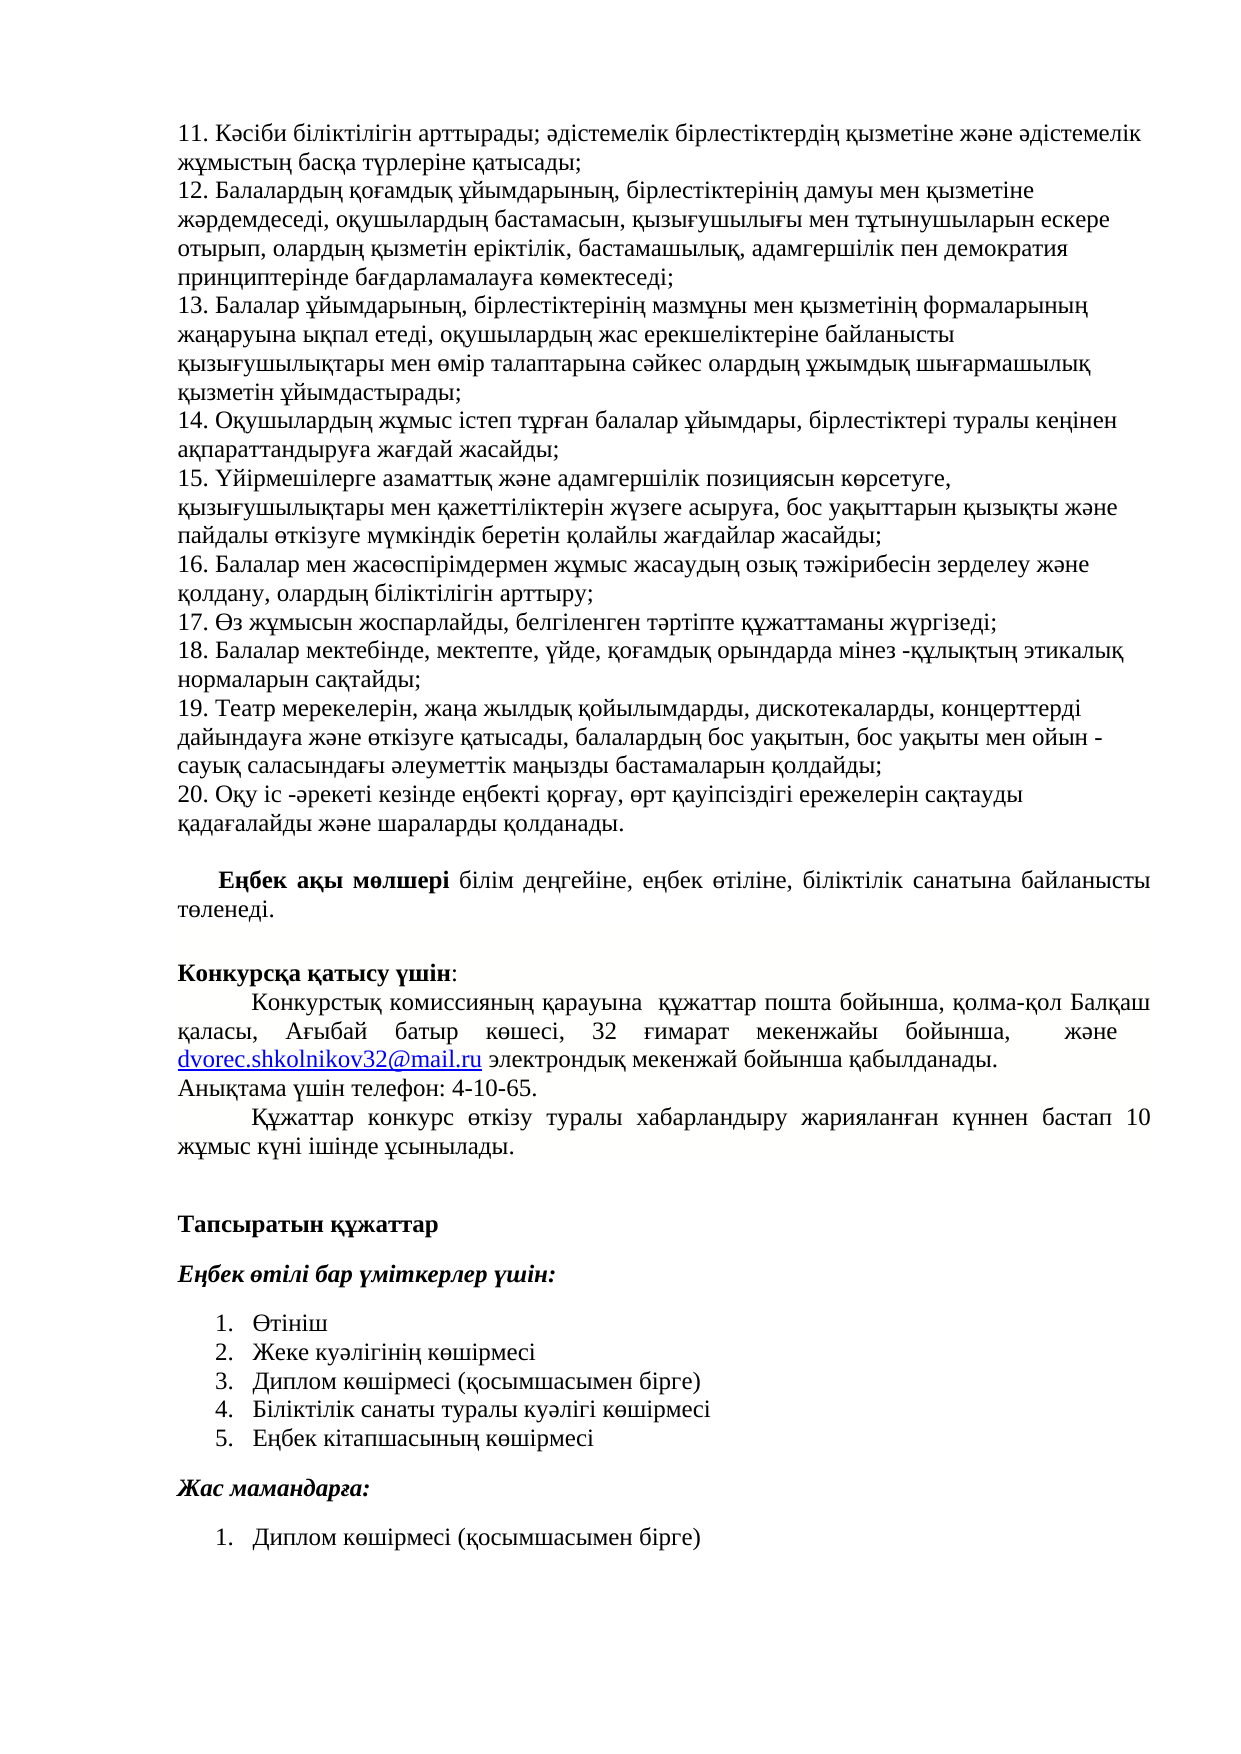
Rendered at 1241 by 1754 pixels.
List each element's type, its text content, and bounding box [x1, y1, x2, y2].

text Жас мамандарға: [177, 1473, 1152, 1502]
text Еңбек ақы мөлшері білім деңгейіне, еңбек өтіліне, біліктілік санатына байланысты төленеді. [177, 866, 1152, 923]
text 13. Балалар ұйымдарының, бірлестіктерінің мазмұны мен қызметінің формаларының жаңаруына ықпал етеді, оқушылардың жас ерекшеліктеріне байланысты қызығушылықтары мен өмір талаптарына сәйкес олардың ұжымдық шығармашылық қызметін ұйымдастырады; [177, 291, 1152, 406]
list Жеке куәлігінің көшірмесі [215, 1337, 1152, 1366]
text Конкурстық комиссияның қарауына құжаттар пошта бойынша, қолма-қол Балқаш қаласы, Ағыбай батыр көшесі, 32 ғимарат мекенжайы бойынша, және dvorec.shkolnikov32@mail.ru электрондық мекенжай бойынша қабылданады. [177, 987, 1152, 1073]
list Біліктілік санаты туралы куәлігі көшірмесі [215, 1394, 1152, 1423]
text Анықтама үшін телефон: 4-10-65. [177, 1073, 1152, 1102]
list Өтініш [215, 1308, 1152, 1337]
text 14. Оқушылардың жұмыс істеп тұрған балалар ұйымдары, бірлестіктері туралы кеңінен ақпараттандыруға жағдай жасайды; [177, 406, 1152, 463]
text 20. Оқу іс -әрекеті кезінде еңбекті қорғау, өрт қауіпсіздігі ережелерін сақтауды қадағалайды және шараларды қолданады. [177, 779, 1152, 837]
text 19. Театр мерекелерін, жаңа жылдық қойылымдарды, дискотекаларды, концерттерді дайындауға және өткізуге қатысады, балалардың бос уақытын, бос уақыты мен ойын -сауық саласындағы әлеуметтік маңызды бастамаларын қолдайды; [177, 693, 1152, 779]
text 12. Балалардың қоғамдық ұйымдарының, бірлестіктерінің дамуы мен қызметіне жәрдемдеседі, оқушылардың бастамасын, қызығушылығы мен тұтынушыларын ескере отырып, олардың қызметін еріктілік, бастамашылық, адамгершілік пен демократия принциптерінде бағдарламалауға көмектеседі; [177, 176, 1152, 291]
text 17. Өз жұмысын жоспарлайды, белгіленген тәртіпте құжаттаманы жүргізеді; [177, 607, 1152, 636]
text Тапсыратын құжаттар [177, 1209, 1152, 1238]
list Диплом көшірмесі (қосымшасымен бірге) [215, 1366, 1152, 1394]
text 18. Балалар мектебінде, мектепте, үйде, қоғамдық орындарда мінез -құлықтың этикалық нормаларын сақтайды; [177, 636, 1152, 693]
text 16. Балалар мен жасөспірімдермен жұмыс жасаудың озық тәжірибесін зерделеу және қолдану, олардың біліктілігін арттыру; [177, 549, 1152, 607]
text Еңбек өтілі бар үміткерлер үшін: [177, 1259, 1152, 1287]
text Конкурсқа қатысу үшін: [177, 958, 1152, 987]
list Диплом көшірмесі (қосымшасымен бірге) [215, 1522, 1152, 1551]
text 15. Үйірмешілерге азаматтық және адамгершілік позициясын көрсетуге, қызығушылықтары мен қажеттіліктерін жүзеге асыруға, бос уақыттарын қызықты және пайдалы өткізуге мүмкіндік беретін қолайлы жағдайлар жасайды; [177, 463, 1152, 549]
text Құжаттар конкурс өткізу туралы хабарландыру жарияланған күннен бастап 10 жұмыс күні ішінде ұсынылады. [177, 1102, 1152, 1159]
text 11. Кәсіби біліктілігін арттырады; әдістемелік бірлестіктердің қызметіне және әдістемелік жұмыстың басқа түрлеріне қатысады; [177, 118, 1152, 176]
list Еңбек кітапшасының көшірмесі [215, 1423, 1152, 1452]
